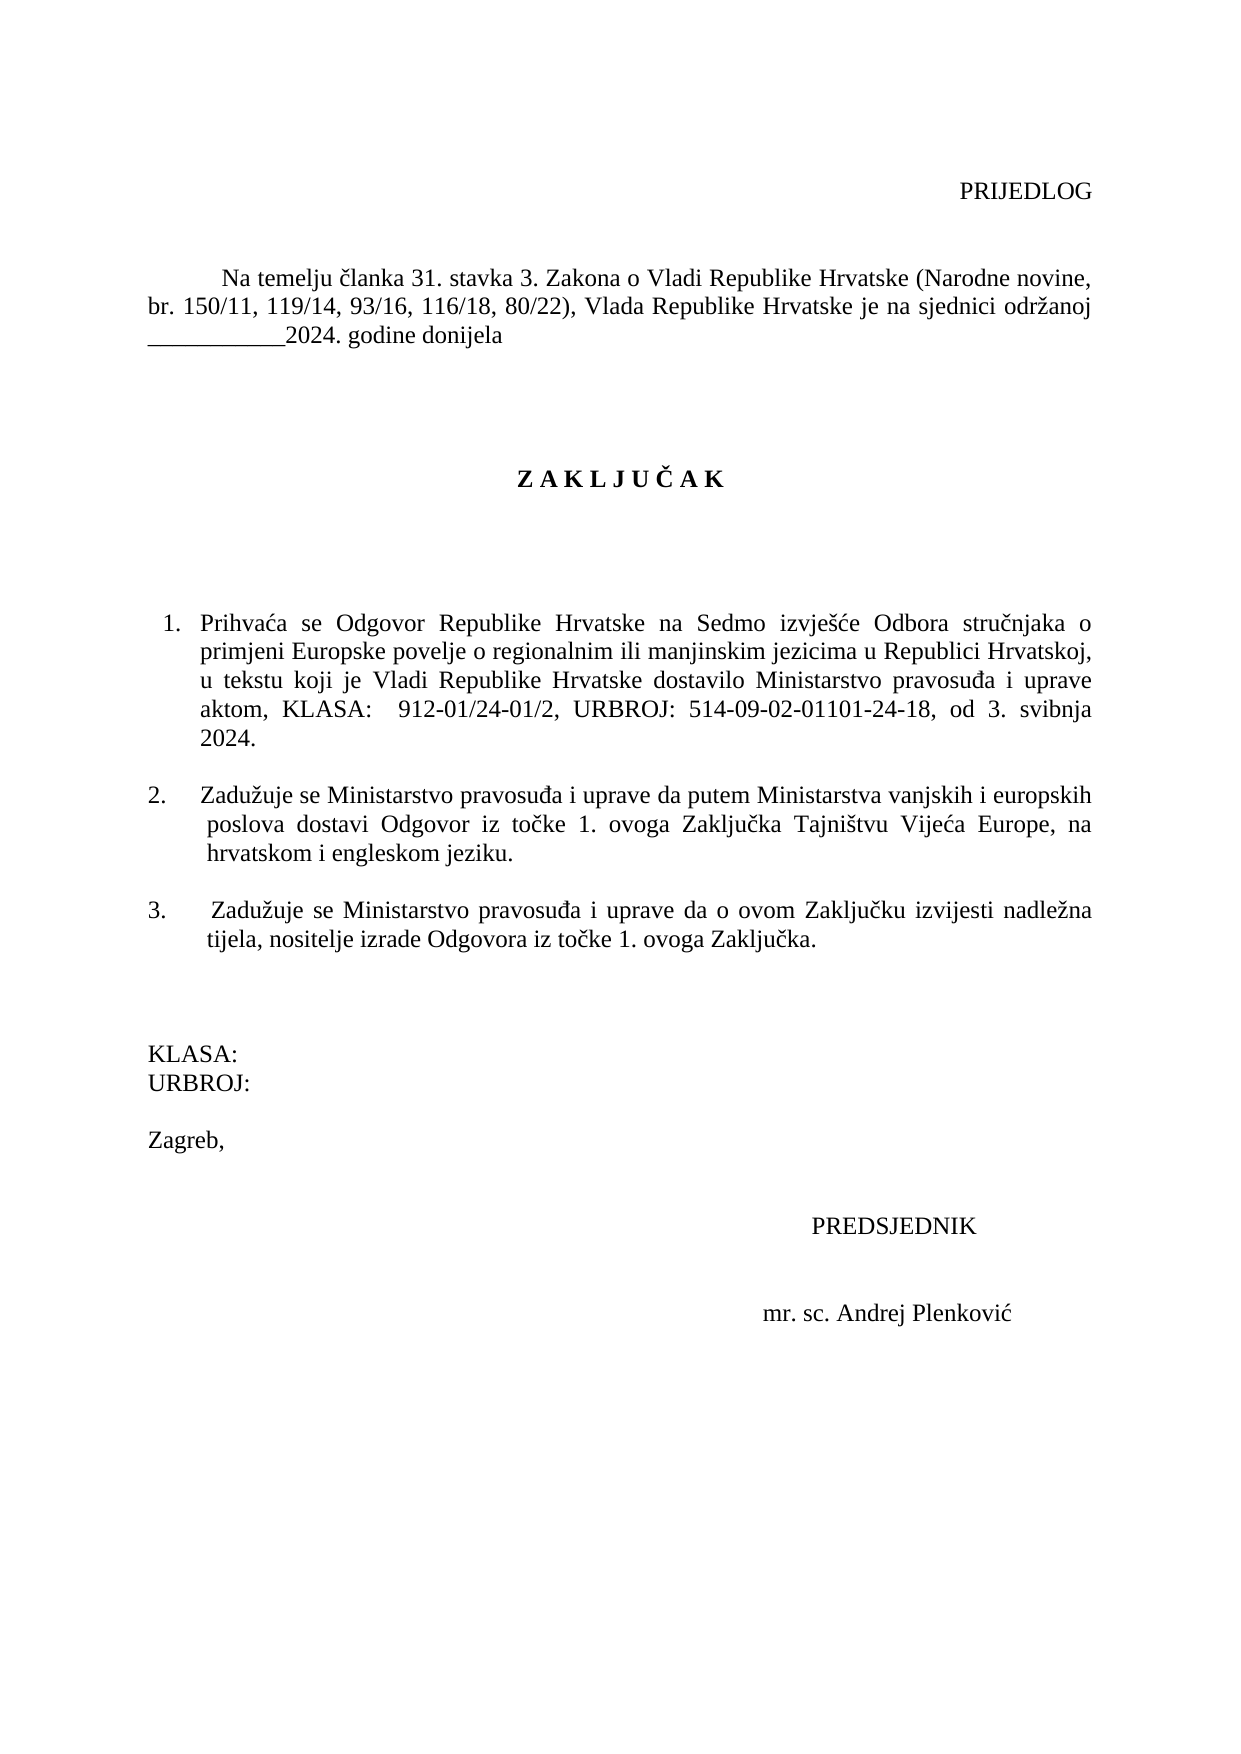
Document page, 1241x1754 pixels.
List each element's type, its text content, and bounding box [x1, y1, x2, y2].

text URBROJ: [148, 1068, 1093, 1096]
text mr. sc. Andrej Plenković [148, 1298, 1093, 1326]
text Z A K L J U Č A K [148, 464, 1093, 493]
list Zadužuje se Ministarstvo pravosuđa i uprave da o ovom Zaključku izvijesti nadležna tijela, nositelje izrade Odgovora iz točke 1. ovoga Zaključka. [148, 895, 1093, 953]
text KLASA: [148, 1039, 1093, 1068]
text PRIJEDLOG [148, 176, 1093, 205]
list Prihvaća se Odgovor Republike Hrvatske na Sedmo izvješće Odbora stručnjaka o primjeni Europske povelje o regionalnim ili manjinskim jezicima u Republici Hrvatskoj, u tekstu koji je Vladi Republike Hrvatske dostavilo Ministarstvo pravosuđa i uprave aktom, KLASA: 912-01/24-01/2, URBROJ: 514-09-02-01101-24-18, od 3. svibnja 2024. [162, 608, 1093, 751]
text Zagreb, [148, 1125, 1093, 1154]
text Na temelju članka 31. stavka 3. Zakona o Vladi Republike Hrvatske (Narodne novine, br. 150/11, 119/14, 93/16, 116/18, 80/22), Vlada Republike Hrvatske je na sjednici održanoj ___________2024. godine donijela [148, 263, 1093, 349]
text PREDSJEDNIK [148, 1211, 1093, 1240]
list Zadužuje se Ministarstvo pravosuđa i uprave da putem Ministarstva vanjskih i europskih poslova dostavi Odgovor iz točke 1. ovoga Zaključka Tajništvu Vijeća Europe, na hrvatskom i engleskom jeziku. [148, 780, 1093, 866]
